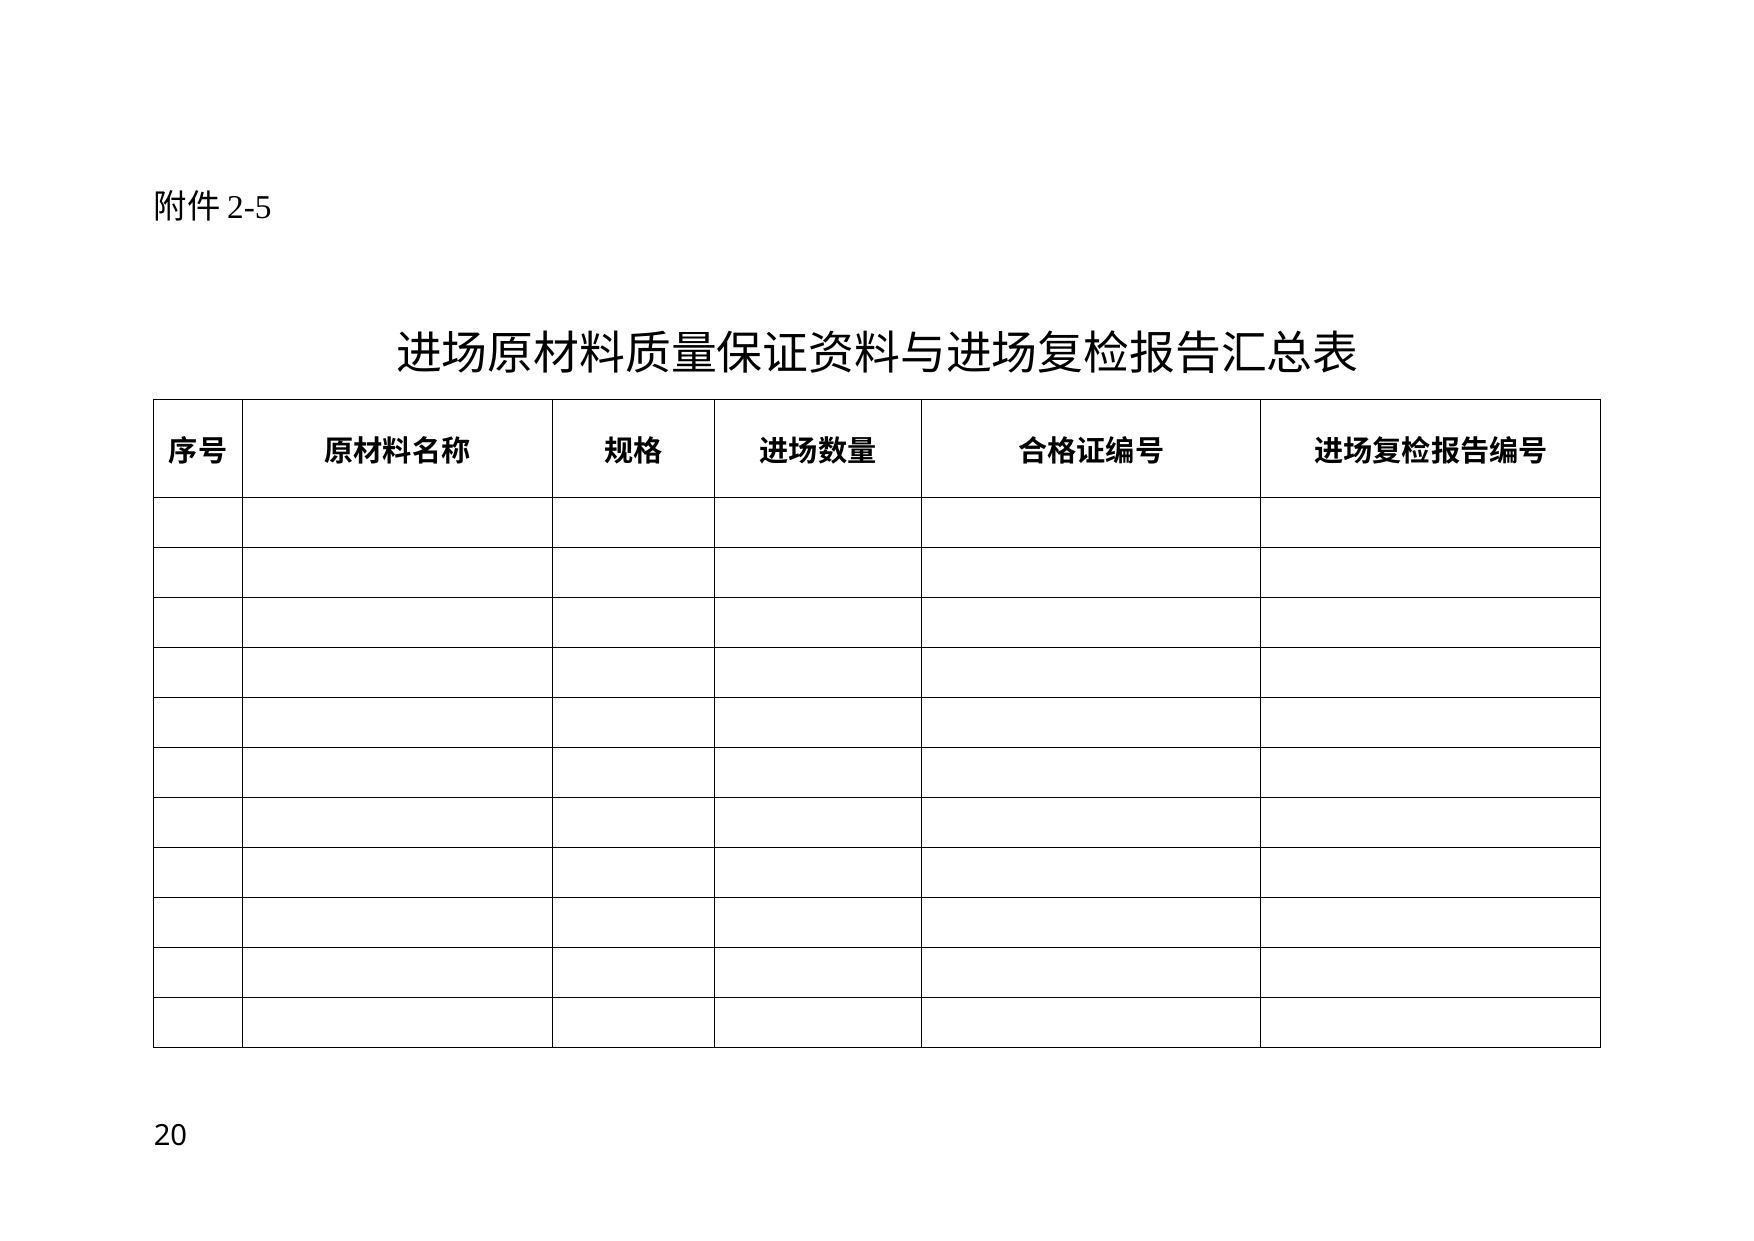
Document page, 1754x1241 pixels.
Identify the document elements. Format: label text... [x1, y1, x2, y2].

table_cell [1261, 598, 1600, 647]
table_cell [715, 498, 921, 547]
table_cell [243, 948, 552, 997]
table_header 原材料名称 [243, 400, 552, 497]
table_cell [553, 498, 714, 547]
table_cell [243, 848, 552, 897]
table_cell [715, 998, 921, 1047]
table_cell [922, 698, 1260, 747]
table_cell [922, 948, 1260, 997]
table_cell [922, 598, 1260, 647]
table_cell [1261, 648, 1600, 697]
table_header 序号 [154, 400, 242, 497]
table_cell [715, 598, 921, 647]
table_cell [922, 498, 1260, 547]
table_cell [154, 648, 242, 697]
table_cell [922, 748, 1260, 797]
table_cell [1261, 498, 1600, 547]
table_cell [154, 948, 242, 997]
table_cell [154, 548, 242, 597]
table_cell [553, 798, 714, 847]
table_cell [154, 798, 242, 847]
table_cell [922, 648, 1260, 697]
table_cell [1261, 998, 1600, 1047]
table_header 合格证编号 [922, 400, 1260, 497]
text 进场原材料质量保证资料与进场复检报告汇总表 [153, 301, 1600, 398]
table_header 进场复检报告编号 [1261, 400, 1600, 497]
table_cell [154, 498, 242, 547]
table_cell [553, 848, 714, 897]
table_cell [1261, 698, 1600, 747]
table_cell [154, 598, 242, 647]
table_cell [154, 898, 242, 947]
table_cell [243, 998, 552, 1047]
table_cell [553, 598, 714, 647]
table_cell [715, 648, 921, 697]
table_header 进场数量 [715, 400, 921, 497]
table_cell [1261, 748, 1600, 797]
table_cell [154, 748, 242, 797]
table_cell [154, 848, 242, 897]
table_cell [715, 848, 921, 897]
table_cell [243, 898, 552, 947]
table_cell [154, 998, 242, 1047]
table_cell [715, 898, 921, 947]
table_cell [922, 548, 1260, 597]
table_cell [553, 998, 714, 1047]
table_cell [553, 648, 714, 697]
table_cell [1261, 798, 1600, 847]
table_cell [1261, 948, 1600, 997]
table_cell [243, 548, 552, 597]
table_header 规格 [553, 400, 714, 497]
table_cell [715, 748, 921, 797]
table_cell [922, 848, 1260, 897]
table_cell [553, 548, 714, 597]
table_cell [553, 748, 714, 797]
table_cell [154, 698, 242, 747]
table_cell [243, 648, 552, 697]
text 附件2-5 [153, 171, 1600, 236]
table_cell [1261, 848, 1600, 897]
table_cell [553, 948, 714, 997]
table_cell [922, 898, 1260, 947]
table_cell [715, 948, 921, 997]
table_cell [553, 898, 714, 947]
table_cell [553, 698, 714, 747]
table_cell [1261, 898, 1600, 947]
table_cell [922, 798, 1260, 847]
table_cell [922, 998, 1260, 1047]
table_cell [243, 598, 552, 647]
table_cell [243, 498, 552, 547]
table_cell [243, 748, 552, 797]
table_cell [715, 548, 921, 597]
table_cell [1261, 548, 1600, 597]
table_cell [243, 798, 552, 847]
table_cell [715, 798, 921, 847]
table_cell [243, 698, 552, 747]
table_cell [715, 698, 921, 747]
